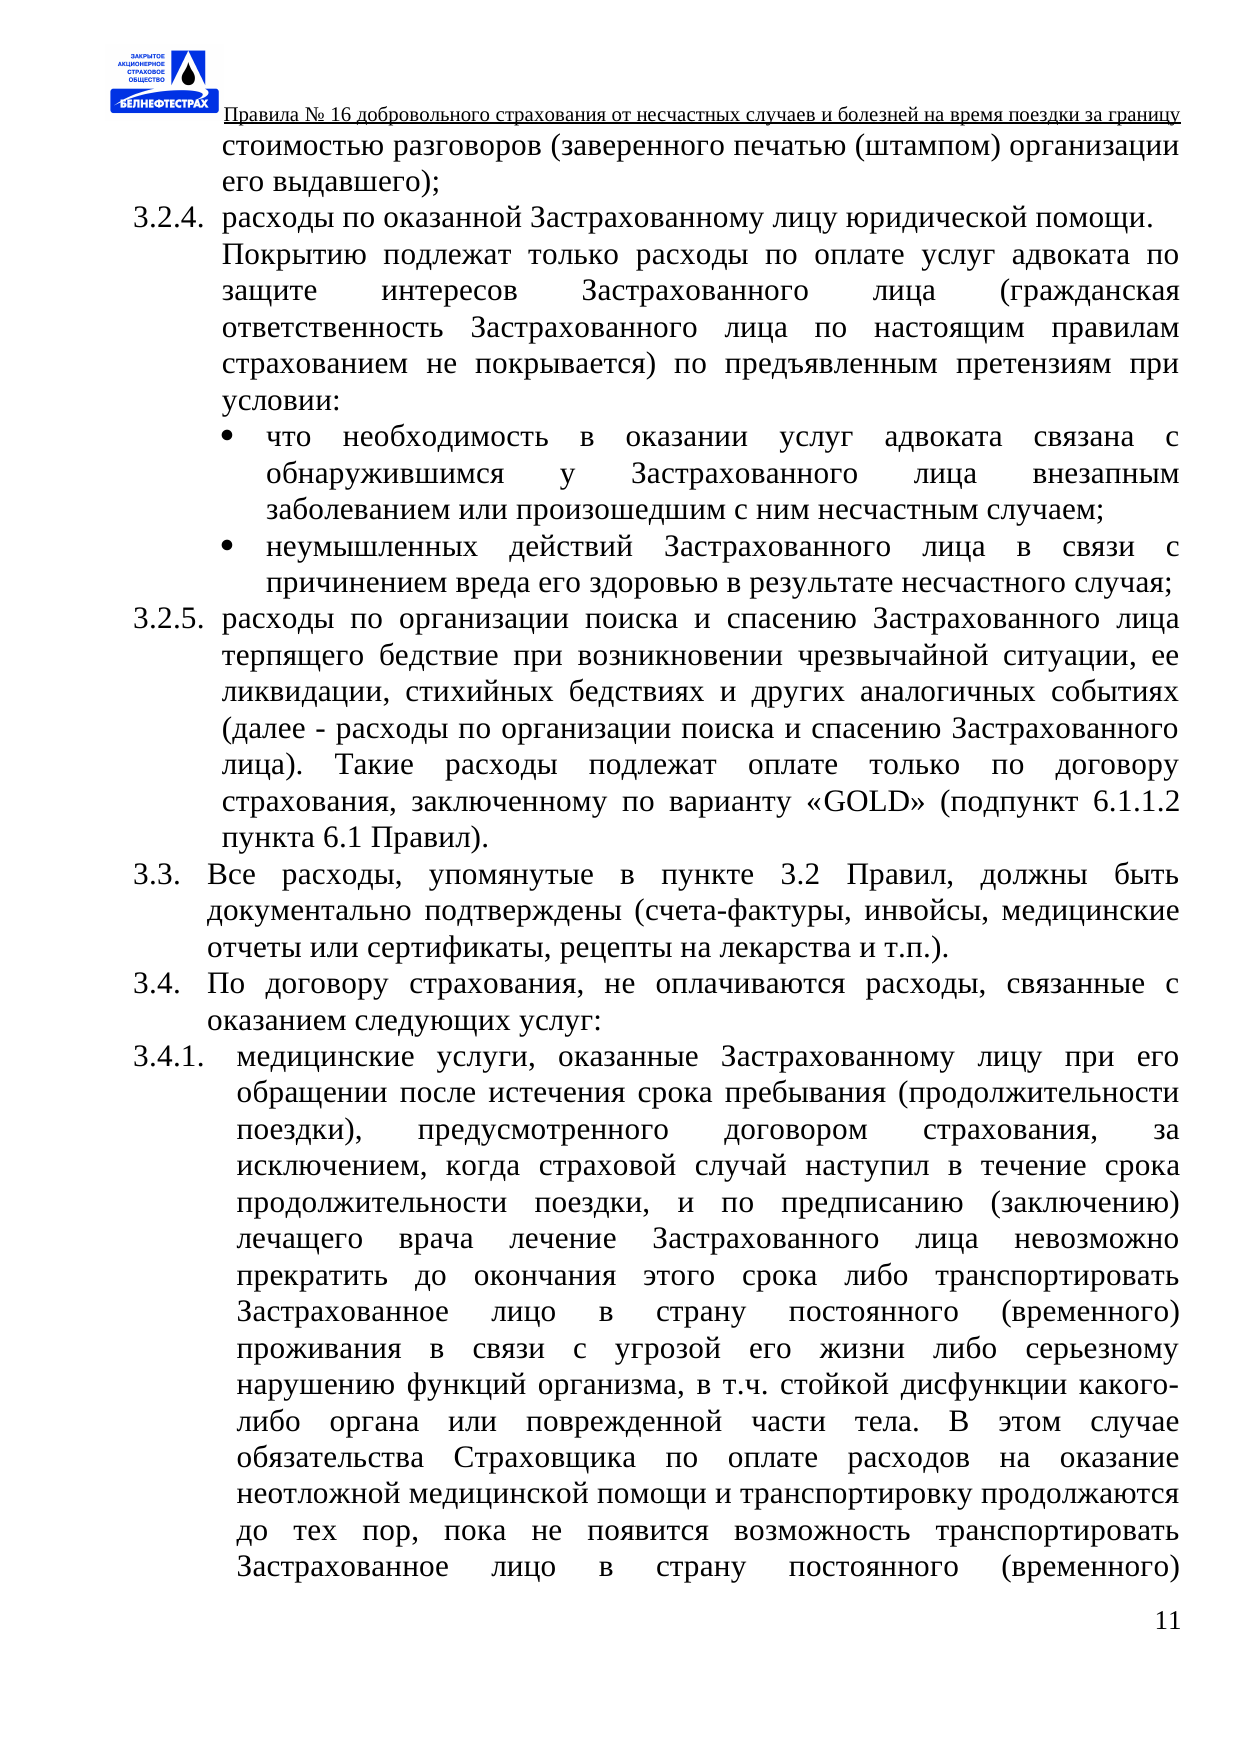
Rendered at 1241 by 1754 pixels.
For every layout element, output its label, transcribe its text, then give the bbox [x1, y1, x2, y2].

text 3.2.5. расходы по организации поиска и спасению Застрахованного лица терпящего бедствие при возникновении чрезвычайной ситуации, ее ликвидации, стихийных бедствиях и других аналогичных событиях (далее - расходы по организации поиска и спасению Застрахованного лица). Такие расходы подлежат оплате только по договору страхования, заключенному по варианту «GOLD» (подпункт 6.1.1.2 пункта 6.1 Правил). [133, 599, 1181, 855]
list неумышленных действий Застрахованного лица в связи с причинением вреда его здоровью в результате несчастного случая; [222, 527, 1181, 599]
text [133, 126, 1181, 198]
text 3.4. По договору страхования, не оплачиваются расходы, связанные с оказанием следующих услуг: [133, 964, 1181, 1037]
picture [105, 44, 224, 121]
text 3.3. Все расходы, упомянутые в пункте 3.2 Правил, должны быть документально подтверждены (счета-фактуры, инвойсы, медицинские отчеты или сертификаты, рецепты на лекарства и т.п.). [133, 855, 1181, 964]
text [133, 1037, 1181, 1584]
list что необходимость в оказании услуг адвоката связана с обнаружившимся у Застрахованного лица внезапным заболеванием или произошедшим с ним несчастным случаем; [222, 417, 1181, 527]
text 3.2.4. расходы по оказанной Застрахованному лицу юридической помощи. [133, 198, 1181, 235]
text Покрытию подлежат только расходы по оплате услуг адвоката по защите интересов Застрахованного лица (гражданская ответственность Застрахованного лица по настоящим правилам страхованием не покрывается) по предъявленным претензиям при условии: [222, 235, 1181, 417]
